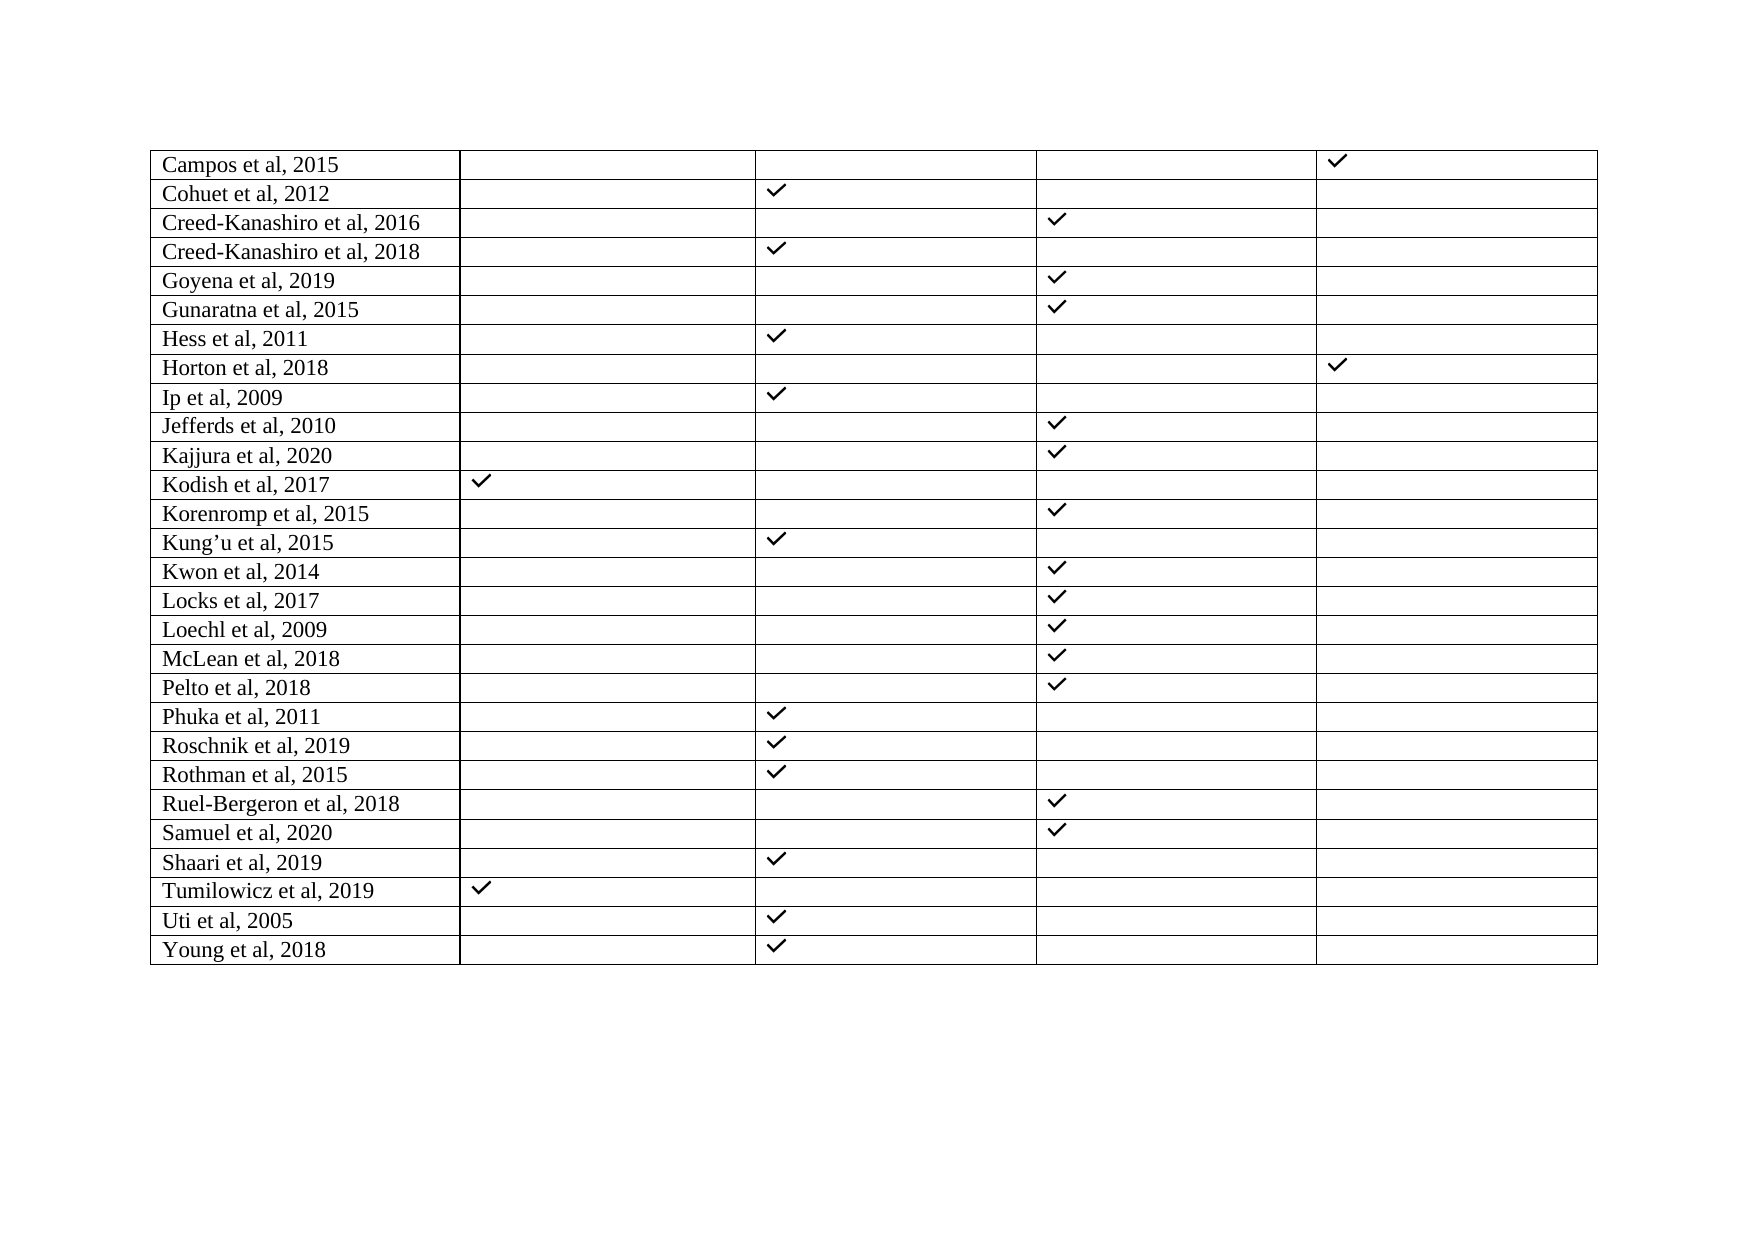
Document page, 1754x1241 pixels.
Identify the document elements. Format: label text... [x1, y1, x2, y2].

table_cell [756, 500, 1036, 528]
table_cell Phuka et al, 2011 [151, 703, 459, 731]
table_cell Gunaratna et al, 2015 [151, 296, 459, 324]
picture [1047, 587, 1067, 607]
table_cell [461, 529, 755, 557]
table_cell [1037, 296, 1316, 324]
table_cell Kwon et al, 2014 [151, 558, 459, 586]
table_cell [756, 732, 1036, 760]
table_cell [1037, 645, 1316, 673]
table_cell [1037, 732, 1316, 760]
table_cell [1037, 820, 1316, 847]
table_cell [1317, 878, 1597, 906]
table_cell [1317, 442, 1597, 470]
table_cell [756, 355, 1036, 382]
table_cell [1317, 674, 1597, 702]
table_cell Roschnik et al, 2019 [151, 732, 459, 760]
table_cell [1317, 267, 1597, 295]
table_cell Shaari et al, 2019 [151, 849, 459, 877]
table_cell [1037, 384, 1316, 412]
table_cell [461, 384, 755, 412]
picture [1047, 616, 1067, 636]
table_cell [1037, 587, 1316, 615]
table_cell [756, 413, 1036, 441]
table_cell Young et al, 2018 [151, 936, 459, 964]
table_cell [1317, 500, 1597, 528]
table_cell Cohuet et al, 2012 [151, 180, 459, 208]
table_cell [1317, 703, 1597, 731]
table_cell [756, 558, 1036, 586]
table_cell [756, 761, 1036, 789]
picture [1047, 267, 1067, 287]
table_cell [756, 936, 1036, 964]
table_cell [756, 878, 1036, 906]
table_cell [756, 238, 1036, 266]
table_cell [1317, 296, 1597, 324]
table_cell [1037, 790, 1316, 818]
table_cell [1317, 849, 1597, 877]
table_cell [756, 151, 1036, 179]
table_cell [1317, 238, 1597, 266]
table_cell [461, 732, 755, 760]
picture [766, 383, 787, 404]
table_cell [461, 907, 755, 935]
picture [766, 180, 787, 200]
picture [1327, 354, 1348, 375]
table_cell [461, 267, 755, 295]
table_cell [756, 645, 1036, 673]
table_cell [756, 209, 1036, 237]
table_cell [461, 442, 755, 470]
table_cell Kodish et al, 2017 [151, 471, 459, 499]
table_cell Pelto et al, 2018 [151, 674, 459, 702]
picture [766, 528, 787, 549]
picture [1047, 790, 1067, 811]
table_cell [1037, 151, 1316, 179]
table_cell [1317, 325, 1597, 353]
table_cell [756, 820, 1036, 847]
table_cell [756, 907, 1036, 935]
table_cell [756, 616, 1036, 644]
table_cell Korenromp et al, 2015 [151, 500, 459, 528]
table_cell [1317, 209, 1597, 237]
picture [766, 906, 787, 927]
table_cell [461, 355, 755, 382]
table_cell Kung’u et al, 2015 [151, 529, 459, 557]
table_cell [756, 325, 1036, 353]
table_cell Rothman et al, 2015 [151, 761, 459, 789]
table_cell [461, 878, 755, 906]
table_cell [461, 180, 755, 208]
table_cell [1037, 267, 1316, 295]
table_cell [1037, 413, 1316, 441]
table_cell [1317, 790, 1597, 818]
table_cell [1317, 616, 1597, 644]
table_cell [461, 790, 755, 818]
table_cell [1037, 180, 1316, 208]
table_cell [461, 849, 755, 877]
table_cell [461, 413, 755, 441]
table_cell [1037, 936, 1316, 964]
table_cell [1037, 238, 1316, 266]
table_cell [461, 296, 755, 324]
table_cell [1037, 703, 1316, 731]
table_cell Jefferds et al, 2010 [151, 413, 459, 441]
picture [1047, 557, 1067, 578]
table_cell [1037, 558, 1316, 586]
table_cell [1037, 849, 1316, 877]
table_cell [461, 151, 755, 179]
picture [766, 325, 787, 346]
table_cell [1317, 151, 1597, 179]
table_cell [1037, 442, 1316, 470]
table_cell [1317, 180, 1597, 208]
picture [1047, 296, 1067, 317]
table_cell [1037, 878, 1316, 906]
table_cell [461, 820, 755, 847]
table_cell [1037, 616, 1316, 644]
table_cell [1037, 907, 1316, 935]
table_cell [1317, 587, 1597, 615]
table_cell [756, 703, 1036, 731]
table_cell Horton et al, 2018 [151, 355, 459, 382]
table_cell [1037, 529, 1316, 557]
table_cell [1317, 355, 1597, 382]
table_cell [756, 180, 1036, 208]
table_cell Ip et al, 2009 [151, 384, 459, 412]
table_cell [1037, 761, 1316, 789]
picture [1047, 674, 1067, 694]
table_cell Ruel-Bergeron et al, 2018 [151, 790, 459, 818]
picture [471, 877, 492, 898]
picture [766, 703, 787, 723]
picture [1047, 819, 1067, 840]
table_cell [1317, 384, 1597, 412]
table_cell [756, 674, 1036, 702]
table_cell McLean et al, 2018 [151, 645, 459, 673]
table_cell [1317, 936, 1597, 964]
table_cell [461, 587, 755, 615]
table_cell Campos et al, 2015 [151, 151, 459, 179]
table_cell Hess et al, 2011 [151, 325, 459, 353]
table_cell [756, 529, 1036, 557]
picture [1047, 441, 1067, 462]
table_cell Kajjura et al, 2020 [151, 442, 459, 470]
table_cell [1317, 820, 1597, 847]
table_cell [1037, 209, 1316, 237]
picture [766, 761, 787, 782]
picture [1047, 209, 1067, 229]
table_cell [756, 790, 1036, 818]
table_cell [756, 849, 1036, 877]
table_cell Samuel et al, 2020 [151, 820, 459, 847]
table_cell [461, 616, 755, 644]
table_cell Locks et al, 2017 [151, 587, 459, 615]
table_cell [1317, 558, 1597, 586]
table_cell Loechl et al, 2009 [151, 616, 459, 644]
table_cell [1317, 645, 1597, 673]
picture [471, 470, 492, 491]
table_cell [1317, 471, 1597, 499]
table_cell [1037, 674, 1316, 702]
table_cell [756, 267, 1036, 295]
table_cell [461, 645, 755, 673]
table_cell Creed-Kanashiro et al, 2016 [151, 209, 459, 237]
table_cell [461, 471, 755, 499]
table_cell [1317, 732, 1597, 760]
table_cell [461, 674, 755, 702]
table_cell [1317, 761, 1597, 789]
picture [766, 732, 787, 752]
table_cell [1317, 907, 1597, 935]
table_cell Uti et al, 2005 [151, 907, 459, 935]
picture [1047, 645, 1067, 665]
table_cell [1037, 471, 1316, 499]
table_cell [461, 238, 755, 266]
table_cell [461, 936, 755, 964]
table_cell [756, 384, 1036, 412]
table_cell [1037, 355, 1316, 382]
table_cell [1317, 413, 1597, 441]
picture [1047, 412, 1067, 433]
table_cell [461, 325, 755, 353]
table_cell Creed-Kanashiro et al, 2018 [151, 238, 459, 266]
table_cell Tumilowicz et al, 2019 [151, 878, 459, 906]
table_cell [756, 471, 1036, 499]
table_cell [756, 296, 1036, 324]
picture [1047, 499, 1067, 520]
picture [1327, 151, 1348, 171]
table_cell [461, 558, 755, 586]
table_cell [461, 761, 755, 789]
picture [766, 848, 787, 869]
table_cell [1037, 325, 1316, 353]
picture [766, 935, 787, 956]
table_cell Goyena et al, 2019 [151, 267, 459, 295]
table_cell [461, 209, 755, 237]
picture [766, 238, 787, 258]
table_cell [756, 587, 1036, 615]
table_cell [1317, 529, 1597, 557]
table_cell [461, 500, 755, 528]
table_cell [756, 442, 1036, 470]
table_cell [461, 703, 755, 731]
table_cell [1037, 500, 1316, 528]
